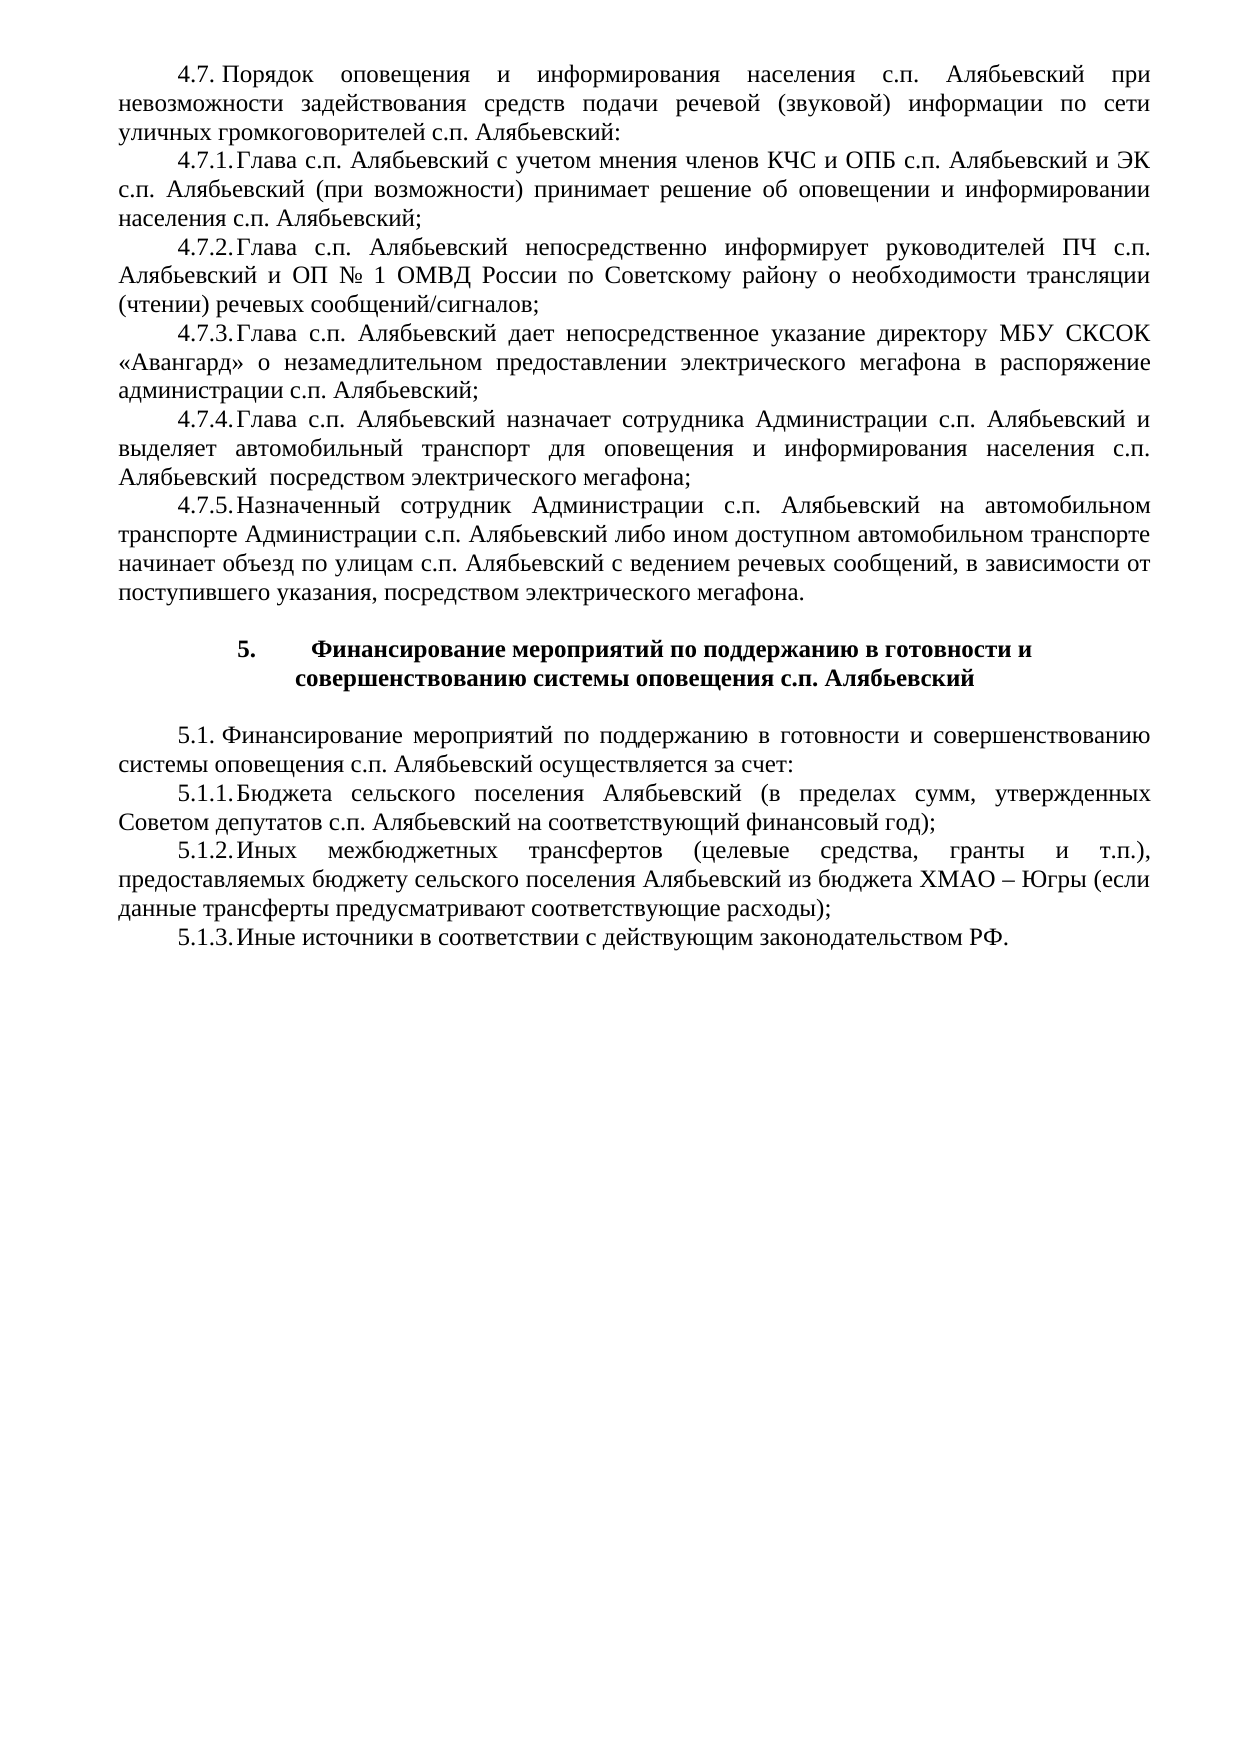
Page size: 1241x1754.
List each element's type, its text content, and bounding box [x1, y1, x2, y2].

list Иных межбюджетных трансфертов (целевые средства, гранты и т.п.), предоставляемых бюджету сельского поселения Алябьевский из бюджета ХМАО – Югры (если данные трансферты предусматривают соответствующие расходы); [118, 835, 1152, 922]
list Финансирование мероприятий по поддержанию в готовности и совершенствованию системы оповещения с.п. Алябьевский [118, 634, 1152, 692]
list Иные источники в соответствии с действующим законодательством РФ. [118, 922, 1152, 950]
list Финансирование мероприятий по поддержанию в готовности и совершенствованию системы оповещения с.п. Алябьевский осуществляется за счет: [118, 720, 1152, 778]
list Глава с.п. Алябьевский непосредственно информирует руководителей ПЧ с.п. Алябьевский и ОП № 1 ОМВД России по Советскому району о необходимости трансляции (чтении) речевых сообщений/сигналов; [118, 232, 1152, 318]
list Назначенный сотрудник Администрации с.п. Алябьевский на автомобильном транспорте Администрации с.п. Алябьевский либо ином доступном автомобильном транспорте начинает объезд по улицам с.п. Алябьевский с ведением речевых сообщений, в зависимости от поступившего указания, посредством электрического мегафона. [118, 490, 1152, 605]
list Бюджета сельского поселения Алябьевский (в пределах сумм, утвержденных Советом депутатов с.п. Алябьевский на соответствующий финансовый год); [118, 778, 1152, 835]
list Глава с.п. Алябьевский дает непосредственное указание директору МБУ СКСОК «Авангард» о незамедлительном предоставлении электрического мегафона в распоряжение администрации с.п. Алябьевский; [118, 318, 1152, 404]
list Глава с.п. Алябьевский назначает сотрудника Администрации с.п. Алябьевский и выделяет автомобильный транспорт для оповещения и информирования населения с.п. Алябьевский посредством электрического мегафона; [118, 404, 1152, 490]
list Порядок оповещения и информирования населения с.п. Алябьевский при невозможности задействования средств подачи речевой (звуковой) информации по сети уличных громкоговорителей с.п. Алябьевский: [118, 59, 1152, 145]
